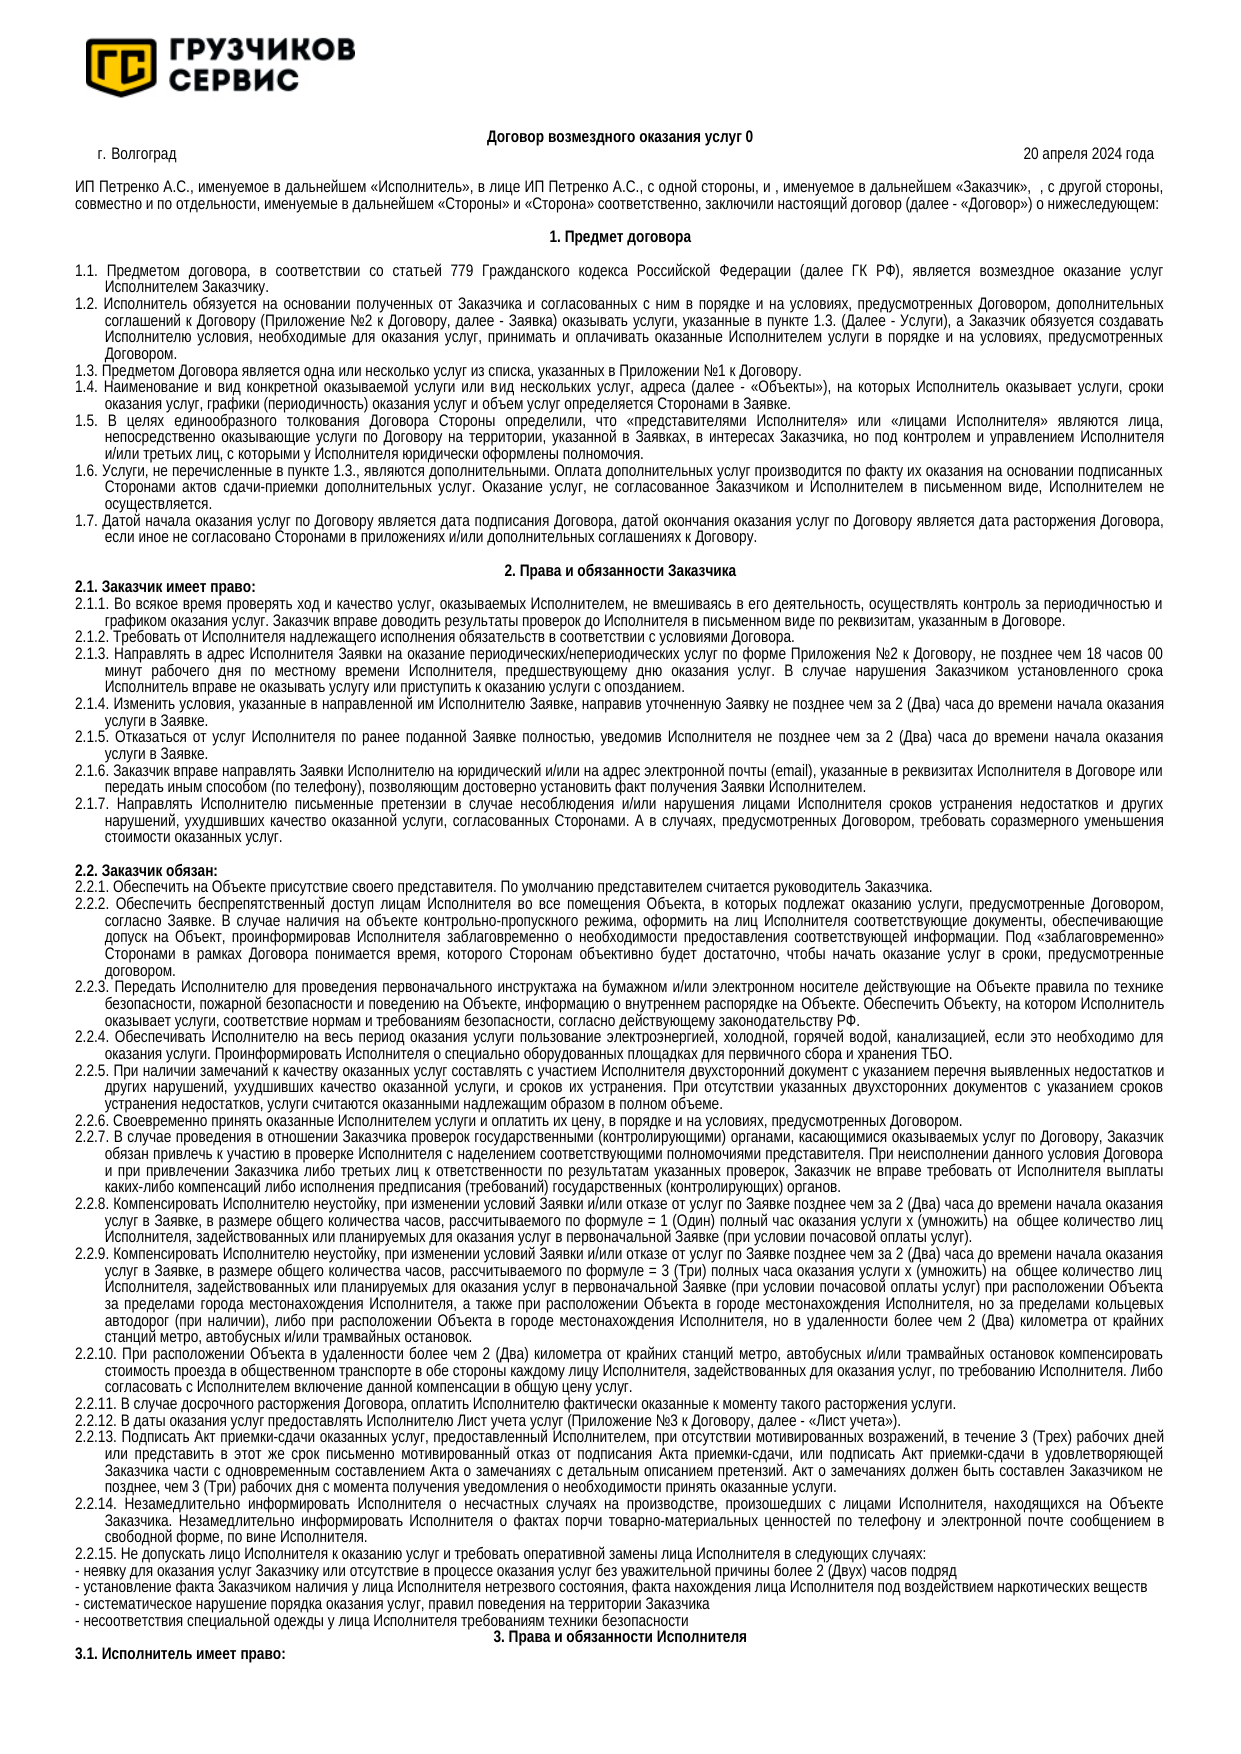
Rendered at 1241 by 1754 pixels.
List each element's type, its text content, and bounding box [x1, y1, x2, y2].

text 2.2.9. Компенсировать Исполнителю неустойку, при изменении условий Заявки и/или отказе от услуг по Заявке позднее чем за 2 (Два) часа до времени начала оказания услуг в Заявке, в размере общего количества часов, рассчитываемого по формуле = 3 (Три) полных часа оказания услуги х (умножить) на общее количество лиц Исполнителя, задействованных или планируемых для оказания услуг в первоначальной Заявке (при условии почасовой оплаты услуг) при расположении Объекта за пределами города местонахождения Исполнителя, а также при расположении Объекта в городе местонахождения Исполнителя, но за пределами кольцевых автодорог (при наличии), либо при расположении Объекта в городе местонахождения Исполнителя, но в удаленности более чем 2 (Два) километра от крайних станций метро, автобусных и/или трамвайных остановок. [75, 1246, 1165, 1346]
text 2.1.1. Во всякое время проверять ход и качество услуг, оказываемых Исполнителем, не вмешиваясь в его деятельность, осуществлять контроль за периодичностью и графиком оказания услуг. Заказчик вправе доводить результаты проверок до Исполнителя в письменном виде по реквизитам, указанным в Договоре. [75, 596, 1165, 629]
text 1.7. Датой начала оказания услуг по Договору является дата подписания Договора, датой окончания оказания услуг по Договору является дата расторжения Договора, если иное не согласовано Сторонами в приложениях и/или дополнительных соглашениях к Договору. [75, 513, 1165, 546]
text 2.2.1. Обеспечить на Объекте присутствие своего представителя. По умолчанию представителем считается руководитель Заказчика. [75, 879, 1165, 896]
table_header г. Волгоград [86, 146, 617, 163]
text 2.2.5. При наличии замечаний к качеству оказанных услуг составлять с участием Исполнителя двухсторонний документ с указанием перечня выявленных недостатков и других нарушений, ухудшивших качество оказанной услуги, и сроков их устранения. При отсутствии указанных двухсторонних документов с указанием сроков устранения недостатков, услуги считаются оказанными надлежащим образом в полном объеме. [75, 1063, 1165, 1113]
text 2.2.10. При расположении Объекта в удаленности более чем 2 (Два) километра от крайних станций метро, автобусных и/или трамвайных остановок компенсировать стоимость проезда в общественном транспорте в обе стороны каждому лицу Исполнителя, задействованных для оказания услуг, по требованию Исполнителя. Либо согласовать с Исполнителем включение данной компенсации в общую цену услуг. [75, 1346, 1165, 1396]
text 2.2.13. Подписать Акт приемки-сдачи оказанных услуг, предоставленный Исполнителем, при отсутствии мотивированных возражений, в течение 3 (Трех) рабочих дней или представить в этот же срок письменно мотивированный отказ от подписания Акта приемки-сдачи, или подписать Акт приемки-сдачи в удовлетворяющей Заказчика части с одновременным составлением Акта о замечаниях с детальным описанием претензий. Акт о замечаниях должен быть составлен Заказчиком не позднее, чем 3 (Три) рабочих дня с момента получения уведомления о необходимости принять оказанные услуги. [75, 1429, 1165, 1496]
text Договор возмездного оказания услуг 0 [75, 129, 1165, 146]
text 2.1.6. Заказчик вправе направлять Заявки Исполнителю на юридический и/или на адрес электронной почты (email), указанные в реквизитах Исполнителя в Договоре или передать иным способом (по телефону), позволяющим достоверно установить факт получения Заявки Исполнителем. [75, 763, 1165, 796]
text 1.3. Предметом Договора является одна или несколько услуг из списка, указанных в Приложении №1 к Договору. [75, 363, 1165, 379]
text 2.2.11. В случае досрочного расторжения Договора, оплатить Исполнителю фактически оказанные к моменту такого расторжения услуги. [75, 1396, 1165, 1413]
text 2.2.7. В случае проведения в отношении Заказчика проверок государственными (контролирующими) органами, касающимися оказываемых услуг по Договору, Заказчик обязан привлечь к участию в проверке Исполнителя с наделением соответствующими полномочиями представителя. При неисполнении данного условия Договора и при привлечении Заказчика либо третьих лиц к ответственности по результатам указанных проверок, Заказчик не вправе требовать от Исполнителя выплаты каких-либо компенсаций либо исполнения предписания (требований) государственных (контролирующих) органов. [75, 1129, 1165, 1196]
text 2.1.2. Требовать от Исполнителя надлежащего исполнения обязательств в соответствии с условиями Договора. [75, 629, 1165, 646]
text 1.1. Предметом договора, в соответствии со статьей 779 Гражданского кодекса Российской Федерации (далее ГК РФ), является возмездное оказание услуг Исполнителем Заказчику. [75, 263, 1165, 296]
text 1.5. В целях единообразного толкования Договора Стороны определили, что «представителями Исполнителя» или «лицами Исполнителя» являются лица, непосредственно оказывающие услуги по Договору на территории, указанной в Заявках, в интересах Заказчика, но под контролем и управлением Исполнителя и/или третьих лиц, с которыми у Исполнителя юридически оформлены полномочия. [75, 413, 1165, 463]
text 2.2.15. Не допускать лицо Исполнителя к оказанию услуг и требовать оперативной замены лица Исполнителя в следующих случаях: [75, 1546, 1165, 1563]
text 2.1. Заказчик имеет право: [75, 579, 1165, 596]
text 1.2. Исполнитель обязуется на основании полученных от Заказчика и согласованных с ним в порядке и на условиях, предусмотренных Договором, дополнительных соглашений к Договору (Приложение №2 к Договору, далее - Заявка) оказывать услуги, указанные в пункте 1.3. (Далее - Услуги), а Заказчик обязуется создавать Исполнителю условия, необходимые для оказания услуг, принимать и оплачивать оказанные Исполнителем услуги в порядке и на условиях, предусмотренных Договором. [75, 296, 1165, 363]
text 3.1. Исполнитель имеет право: [75, 1646, 1165, 1663]
text 2.2.12. В даты оказания услуг предоставлять Исполнителю Лист учета услуг (Приложение №3 к Договору, далее - «Лист учета»). [75, 1413, 1165, 1429]
text 2.2.8. Компенсировать Исполнителю неустойку, при изменении условий Заявки и/или отказе от услуг по Заявке позднее чем за 2 (Два) часа до времени начала оказания услуг в Заявке, в размере общего количества часов, рассчитываемого по формуле = 1 (Один) полный час оказания услуги х (умножить) на общее количество лиц Исполнителя, задействованных или планируемых для оказания услуг в первоначальной Заявке (при условии почасовой оплаты услуг). [75, 1196, 1165, 1246]
text 2.1.5. Отказаться от услуг Исполнителя по ранее поданной Заявке полностью, уведомив Исполнителя не позднее чем за 2 (Два) часа до времени начала оказания услуги в Заявке. [75, 729, 1165, 763]
text 2.2. Заказчик обязан: [75, 863, 1165, 879]
text 2.2.6. Своевременно принять оказанные Исполнителем услуги и оплатить их цену, в порядке и на условиях, предусмотренных Договором. [75, 1113, 1165, 1129]
text 2.2.4. Обеспечивать Исполнителю на весь период оказания услуги пользование электроэнергией, холодной, горячей водой, канализацией, если это необходимо для оказания услуги. Проинформировать Исполнителя о специально оборудованных площадках для первичного сбора и хранения ТБО. [75, 1029, 1165, 1063]
text - систематическое нарушение порядка оказания услуг, правил поведения на территории Заказчика [75, 1596, 1165, 1613]
text 3. Права и обязанности Исполнителя [75, 1629, 1165, 1646]
text 2.2.2. Обеспечить беспрепятственный доступ лицам Исполнителя во все помещения Объекта, в которых подлежат оказанию услуги, предусмотренные Договором, согласно Заявке. В случае наличия на объекте контрольно-пропускного режима, оформить на лиц Исполнителя соответствующие документы, обеспечивающие допуск на Объект, проинформировав Исполнителя заблаговременно о необходимости предоставления соответствующей информации. Под «заблаговременно» Сторонами в рамках Договора понимается время, которого Сторонам объективно будет достаточно, чтобы начать оказание услуг в сроки, предусмотренные договором. [75, 896, 1165, 979]
picture [86, 28, 355, 109]
text 2.1.3. Направлять в адрес Исполнителя Заявки на оказание периодических/непериодических услуг по форме Приложения №2 к Договору, не позднее чем 18 часов 00 минут рабочего дня по местному времени Исполнителя, предшествующему дню оказания услуг. В случае нарушения Заказчиком установленного срока Исполнитель вправе не оказывать услугу или приступить к оказанию услуги с опозданием. [75, 646, 1165, 696]
text ИП Петренко А.С., именуемое в дальнейшем «Исполнитель», в лице ИП Петренко А.С., с одной стороны, и , именуемое в дальнейшем «Заказчик», , с другой стороны, совместно и по отдельности, именуемые в дальнейшем «Стороны» и «Сторона» соответственно, заключили настоящий договор (далее - «Договор») о нижеследующем: [75, 179, 1165, 213]
text 2.2.3. Передать Исполнителю для проведения первоначального инструктажа на бумажном и/или электронном носителе действующие на Объекте правила по технике безопасности, пожарной безопасности и поведению на Объекте, информацию о внутреннем распорядке на Объекте. Обеспечить Объекту, на котором Исполнитель оказывает услуги, соответствие нормам и требованиям безопасности, согласно действующему законодательству РФ. [75, 979, 1165, 1029]
text 2.2.14. Незамедлительно информировать Исполнителя о несчастных случаях на производстве, произошедших с лицами Исполнителя, находящихся на Объекте Заказчика. Незамедлительно информировать Исполнителя о фактах порчи товарно-материальных ценностей по телефону и электронной почте сообщением в свободной форме, по вине Исполнителя. [75, 1496, 1165, 1546]
text 2.1.4. Изменить условия, указанные в направленной им Исполнителю Заявке, направив уточненную Заявку не позднее чем за 2 (Два) часа до времени начала оказания услуги в Заявке. [75, 696, 1165, 729]
text 1.6. Услуги, не перечисленные в пункте 1.3., являются дополнительными. Оплата дополнительных услуг производится по факту их оказания на основании подписанных Сторонами актов сдачи-приемки дополнительных услуг. Оказание услуг, не согласованное Заказчиком и Исполнителем в письменном виде, Исполнителем не осуществляется. [75, 463, 1165, 513]
text - установление факта Заказчиком наличия у лица Исполнителя нетрезвого состояния, факта нахождения лица Исполнителя под воздействием наркотических веществ [75, 1579, 1165, 1596]
text 2. Права и обязанности Заказчика [75, 563, 1165, 579]
text 1.4. Наименование и вид конкретной оказываемой услуги или вид нескольких услуг, адреса (далее - «Объекты»), на которых Исполнитель оказывает услуги, сроки оказания услуг, графики (периодичность) оказания услуг и объем услуг определяется Сторонами в Заявке. [75, 379, 1165, 413]
text - несоответствия специальной одежды у лица Исполнителя требованиям техники безопасности [75, 1613, 1165, 1629]
text 2.1.7. Направлять Исполнителю письменные претензии в случае несоблюдения и/или нарушения лицами Исполнителя сроков устранения недостатков и других нарушений, ухудшивших качество оказанной услуги, согласованных Сторонами. А в случаях, предусмотренных Договором, требовать соразмерного уменьшения стоимости оказанных услуг. [75, 796, 1165, 846]
text - неявку для оказания услуг Заказчику или отсутствие в процессе оказания услуг без уважительной причины более 2 (Двух) часов подряд [75, 1563, 1165, 1579]
text 1. Предмет договора [75, 229, 1165, 246]
table_header 20 апреля 2024 года [618, 146, 1165, 163]
